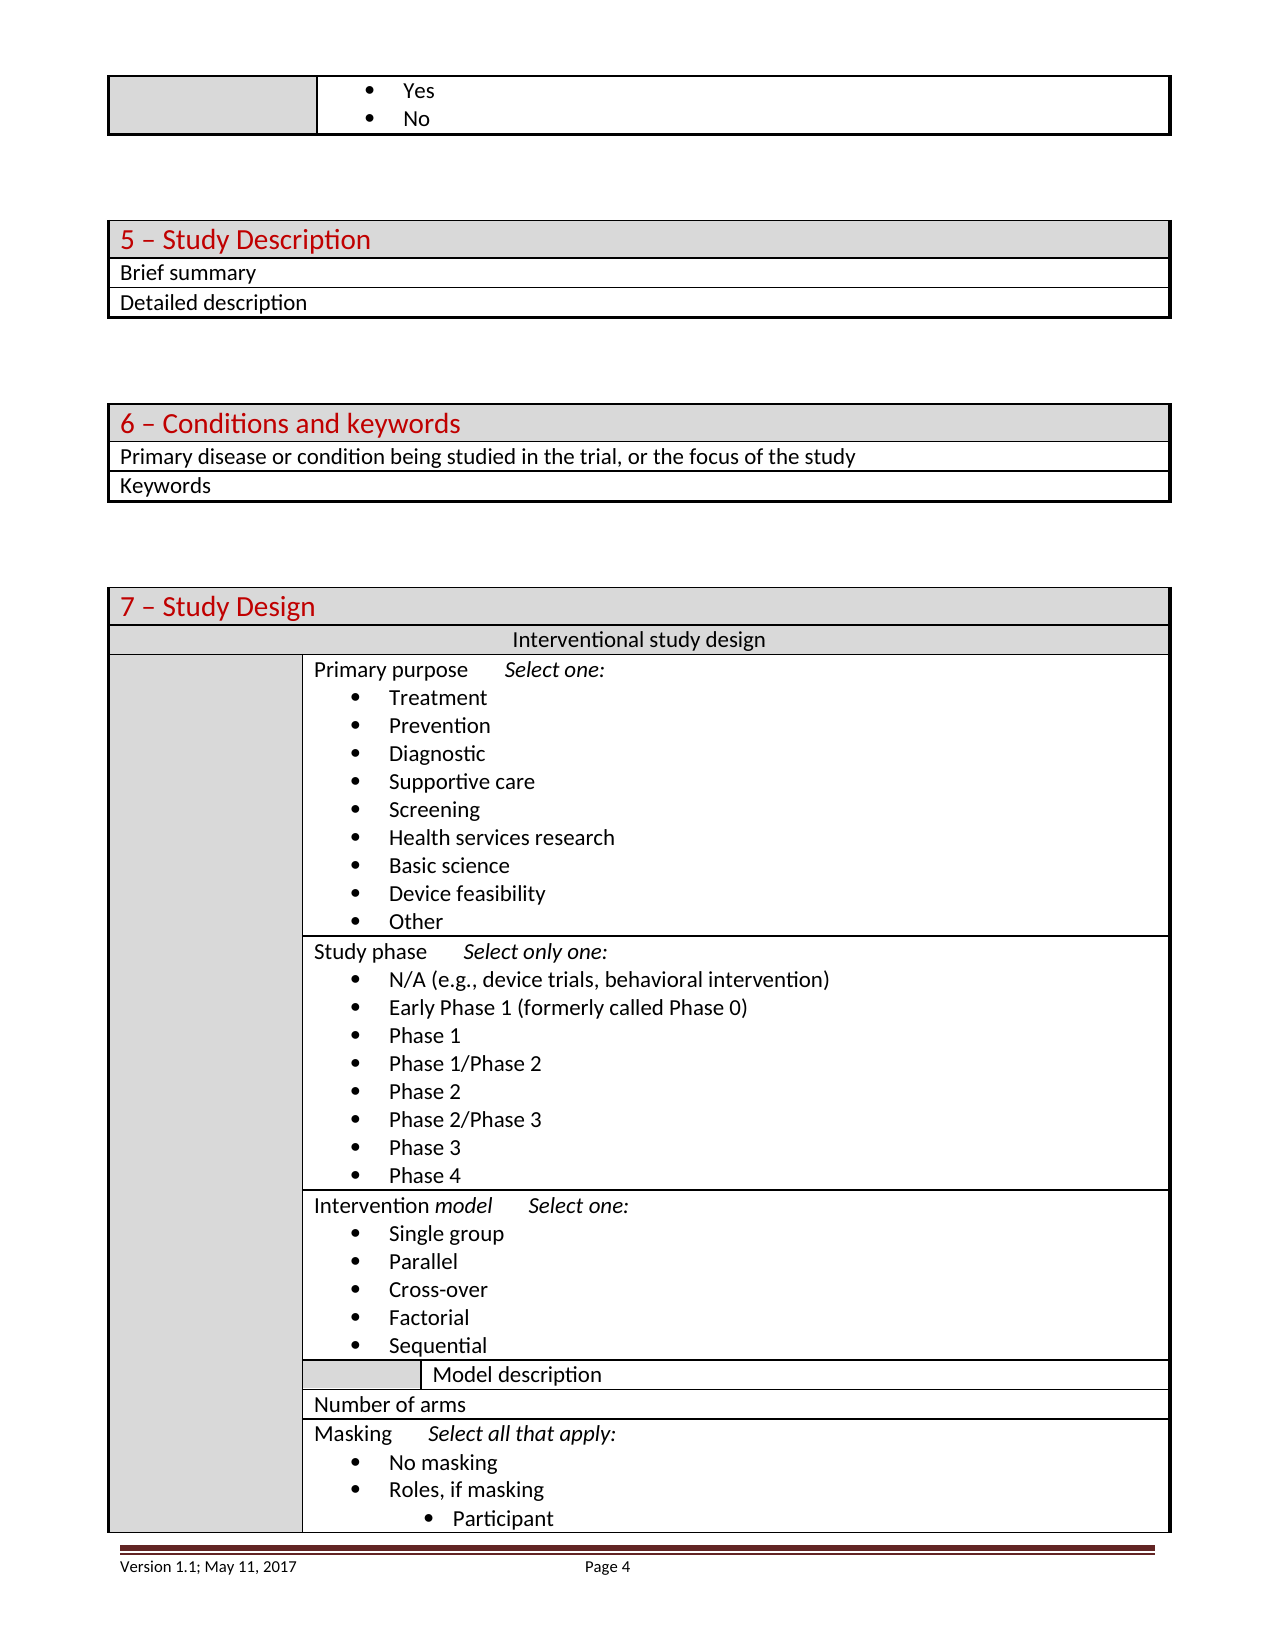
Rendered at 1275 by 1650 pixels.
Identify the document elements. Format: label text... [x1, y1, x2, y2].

table_header 5 – Study Description [110, 221, 1168, 257]
table_cell Study phase Select only one: N/A (e.g., device trials, behavioral intervention) Early Phase 1 (formerly called Phase 0) Phase 1 Phase 1/Phase 2 Phase 2 Phase 2/Phase 3 Phase 3 Phase 4 [303, 937, 1168, 1189]
table_cell [110, 655, 302, 1532]
table_header 7 – Study Design [110, 588, 1168, 624]
table_cell Model description [422, 1361, 1168, 1388]
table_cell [303, 1420, 1168, 1532]
table_header 6 – Conditions and keywords [110, 405, 1168, 441]
table_cell Intervention model Select one: Single group Parallel Cross-over Factorial Sequential [303, 1191, 1168, 1359]
table_cell Keywords [110, 472, 1168, 500]
table_cell Detailed description [110, 288, 1168, 316]
table_cell Brief summary [110, 259, 1168, 287]
table_cell Number of arms [303, 1390, 1168, 1418]
table_cell [110, 77, 316, 133]
table_cell Interventional study design [110, 626, 1168, 654]
table_cell Primary purpose Select one: Treatment Prevention Diagnostic Supportive care Screening Health services research Basic science Device feasibility Other [303, 655, 1168, 935]
table_cell [303, 1361, 420, 1388]
table_cell Primary disease or condition being studied in the trial, or the focus of the study [110, 442, 1168, 470]
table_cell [318, 77, 1168, 133]
